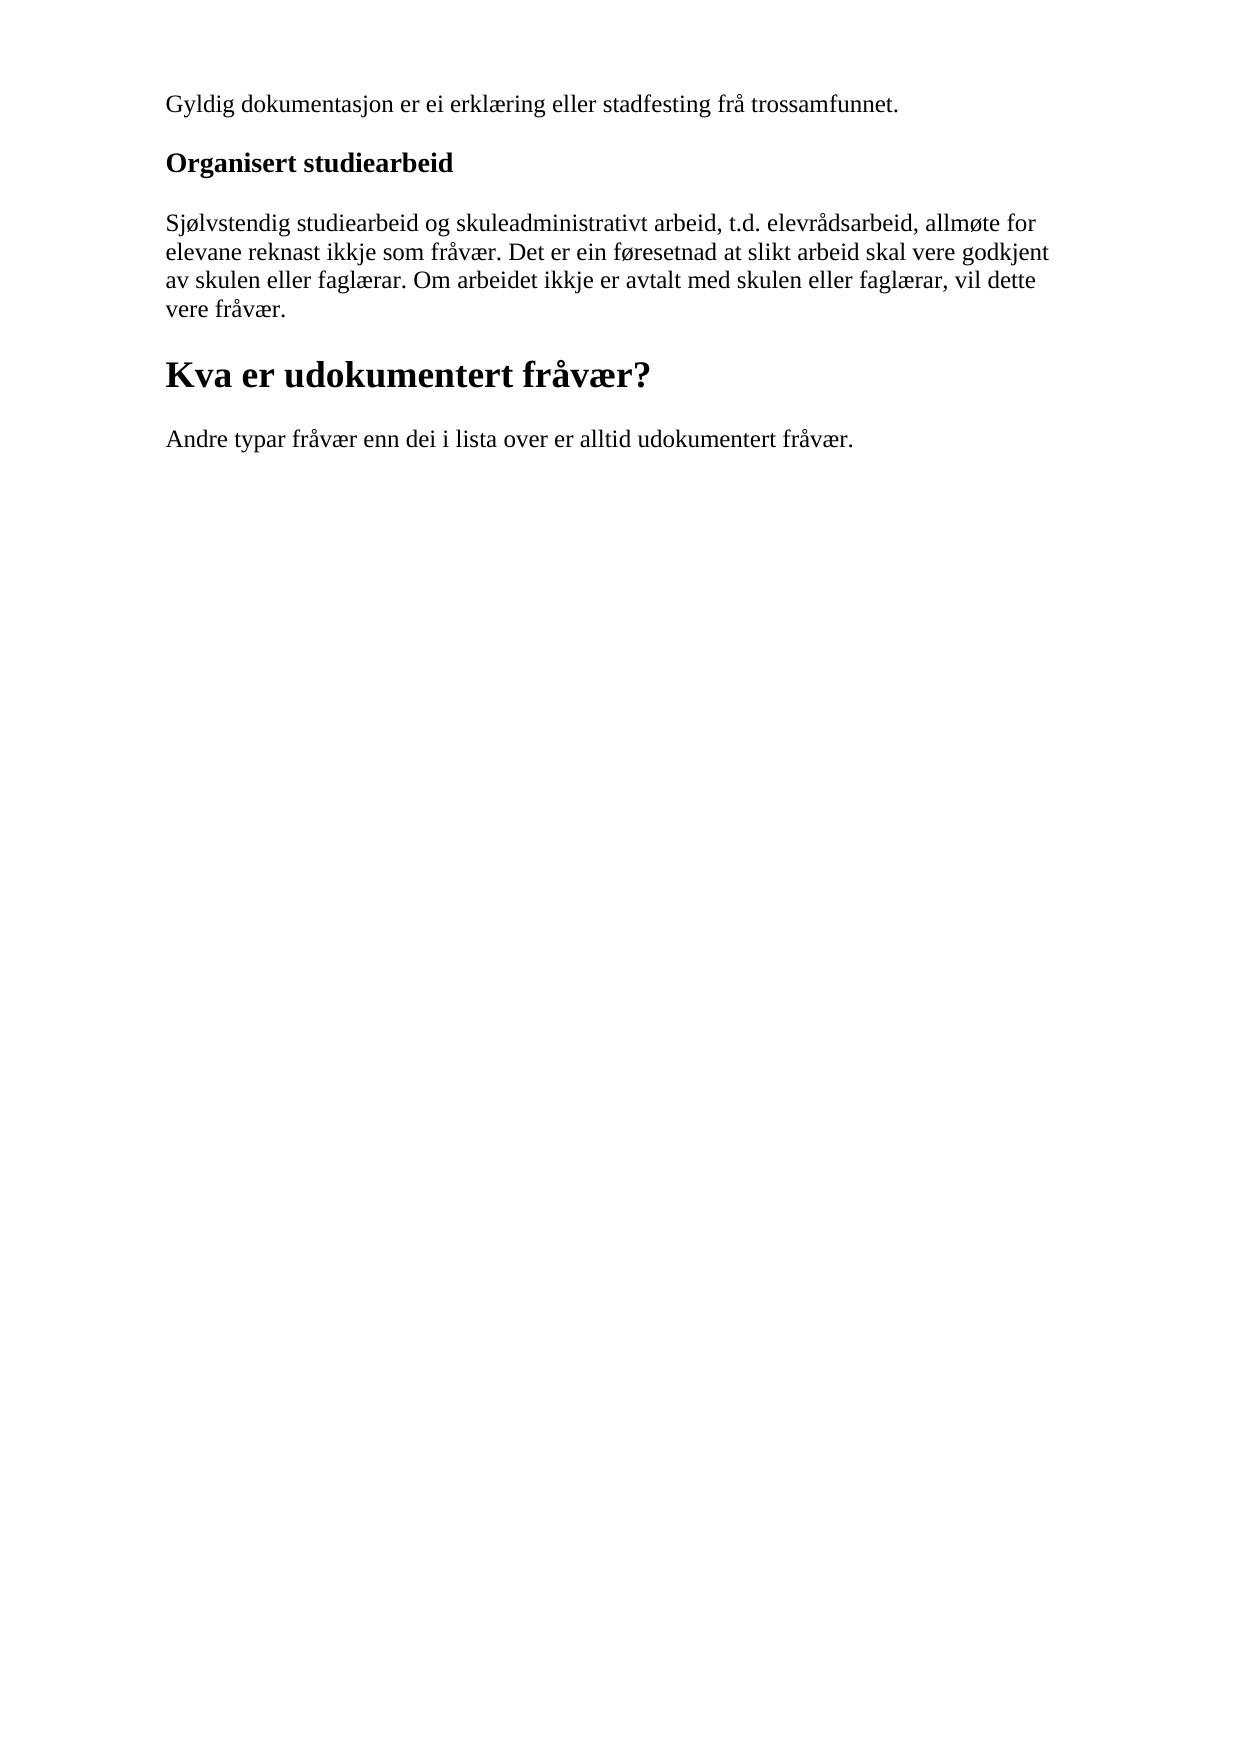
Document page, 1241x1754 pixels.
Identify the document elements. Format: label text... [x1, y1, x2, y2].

text Kva er udokumentert fråvær? [165, 352, 1075, 395]
text Organisert studiearbeid [165, 147, 1075, 179]
text Andre typar fråvær enn dei i lista over er alltid udokumentert fråvær. [165, 424, 1075, 453]
text Gyldig dokumentasjon er ei erklæring eller stadfesting frå trossamfunnet. [165, 89, 1075, 117]
text Sjølvstendig studiearbeid og skuleadministrativt arbeid, t.d. elevrådsarbeid, allmøte for elevane reknast ikkje som fråvær. Det er ein føresetnad at slikt arbeid skal vere godkjent av skulen eller faglærar. Om arbeidet ikkje er avtalt med skulen eller faglærar, vil dette vere fråvær. [165, 208, 1075, 323]
